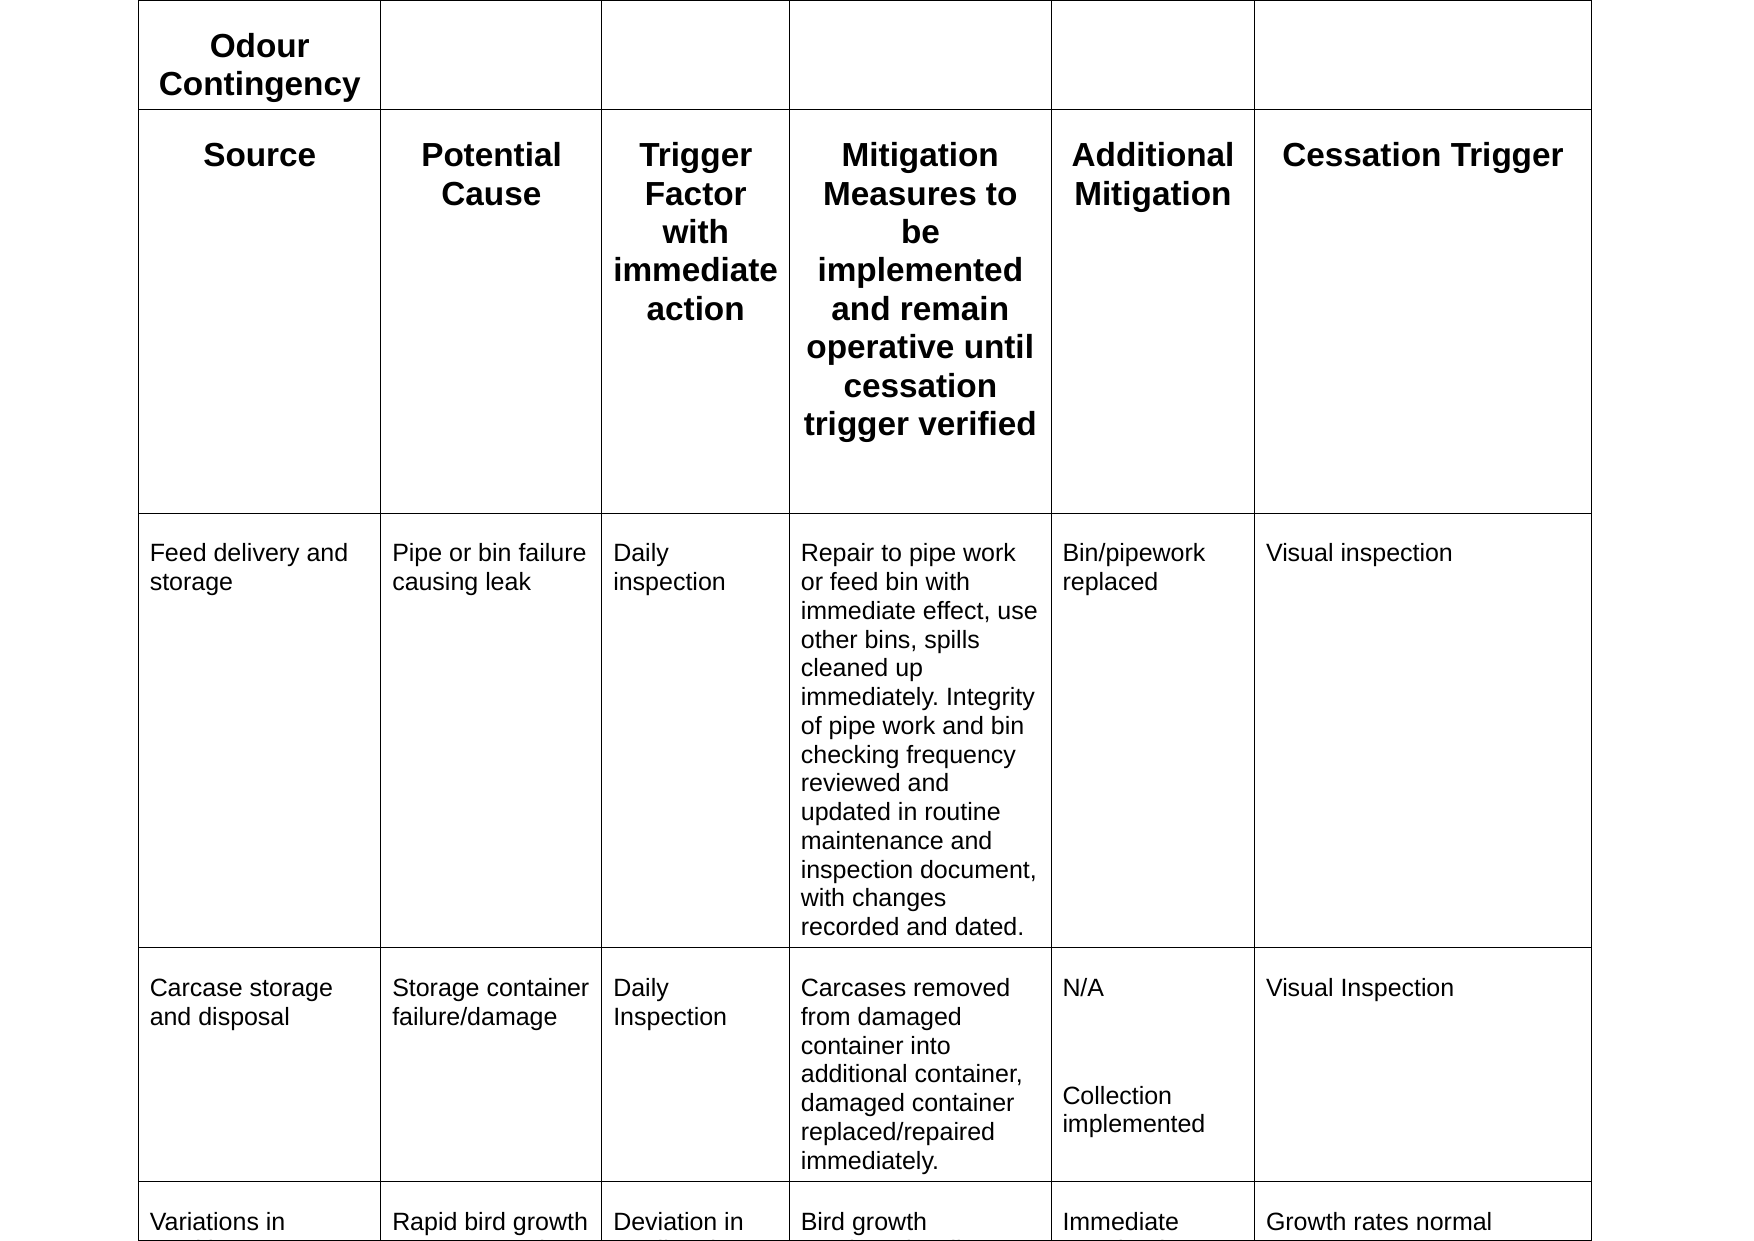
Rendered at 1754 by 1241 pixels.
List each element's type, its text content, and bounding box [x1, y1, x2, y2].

table_cell Carcases removed from damaged container into additional container, damaged container replaced/repaired immediately. [790, 948, 1051, 1181]
table_cell Feed delivery and storage [139, 514, 380, 947]
table_cell Visual Inspection [1255, 948, 1591, 1181]
table_cell Visual inspection [1255, 514, 1591, 947]
table_cell Daily Inspection [602, 948, 789, 1181]
table_cell Rapid bird growth or poor growth due to illness. [381, 1182, 601, 1240]
table_cell Carcase storage and disposal [139, 948, 380, 1181]
table_cell Repair to pipe work or feed bin with immediate effect, use other bins, spills cleaned up immediately. Integrity of pipe work and bin checking frequency reviewed and updated in routine maintenance and inspection document, with changes recorded and dated. [790, 514, 1051, 947]
table_header [790, 1, 1051, 109]
table_cell Bin/pipework replaced [1052, 514, 1254, 947]
table_cell Daily inspection [602, 514, 789, 947]
table_header Odour Contingency [139, 1, 380, 109]
table_cell Mitigation Measures to be implemented and remain operative until cessation trigger verified [790, 110, 1051, 512]
table_cell Deviation in predicted growth [602, 1182, 789, 1240]
table_cell Cessation Trigger [1255, 110, 1591, 512]
table_cell Pipe or bin failure causing leak [381, 514, 601, 947]
table_header [1052, 1, 1254, 109]
table_cell Growth rates normal [1255, 1182, 1591, 1240]
table_cell Trigger Factor with immediate action [602, 110, 789, 512]
table_cell Variations in stocking density/bird growth [139, 1182, 380, 1240]
table_cell Source [139, 110, 380, 512]
table_cell Potential Cause [381, 110, 601, 512]
table_cell Additional Mitigation [1052, 110, 1254, 512]
table_header [381, 1, 601, 109]
table_header [1255, 1, 1591, 109]
table_header [602, 1, 789, 109]
table_cell Storage container failure/damage [381, 948, 601, 1181]
table_cell N/A Collection implemented [1052, 948, 1254, 1181]
table_cell Immediate veterinarian advice sought [1052, 1182, 1254, 1240]
